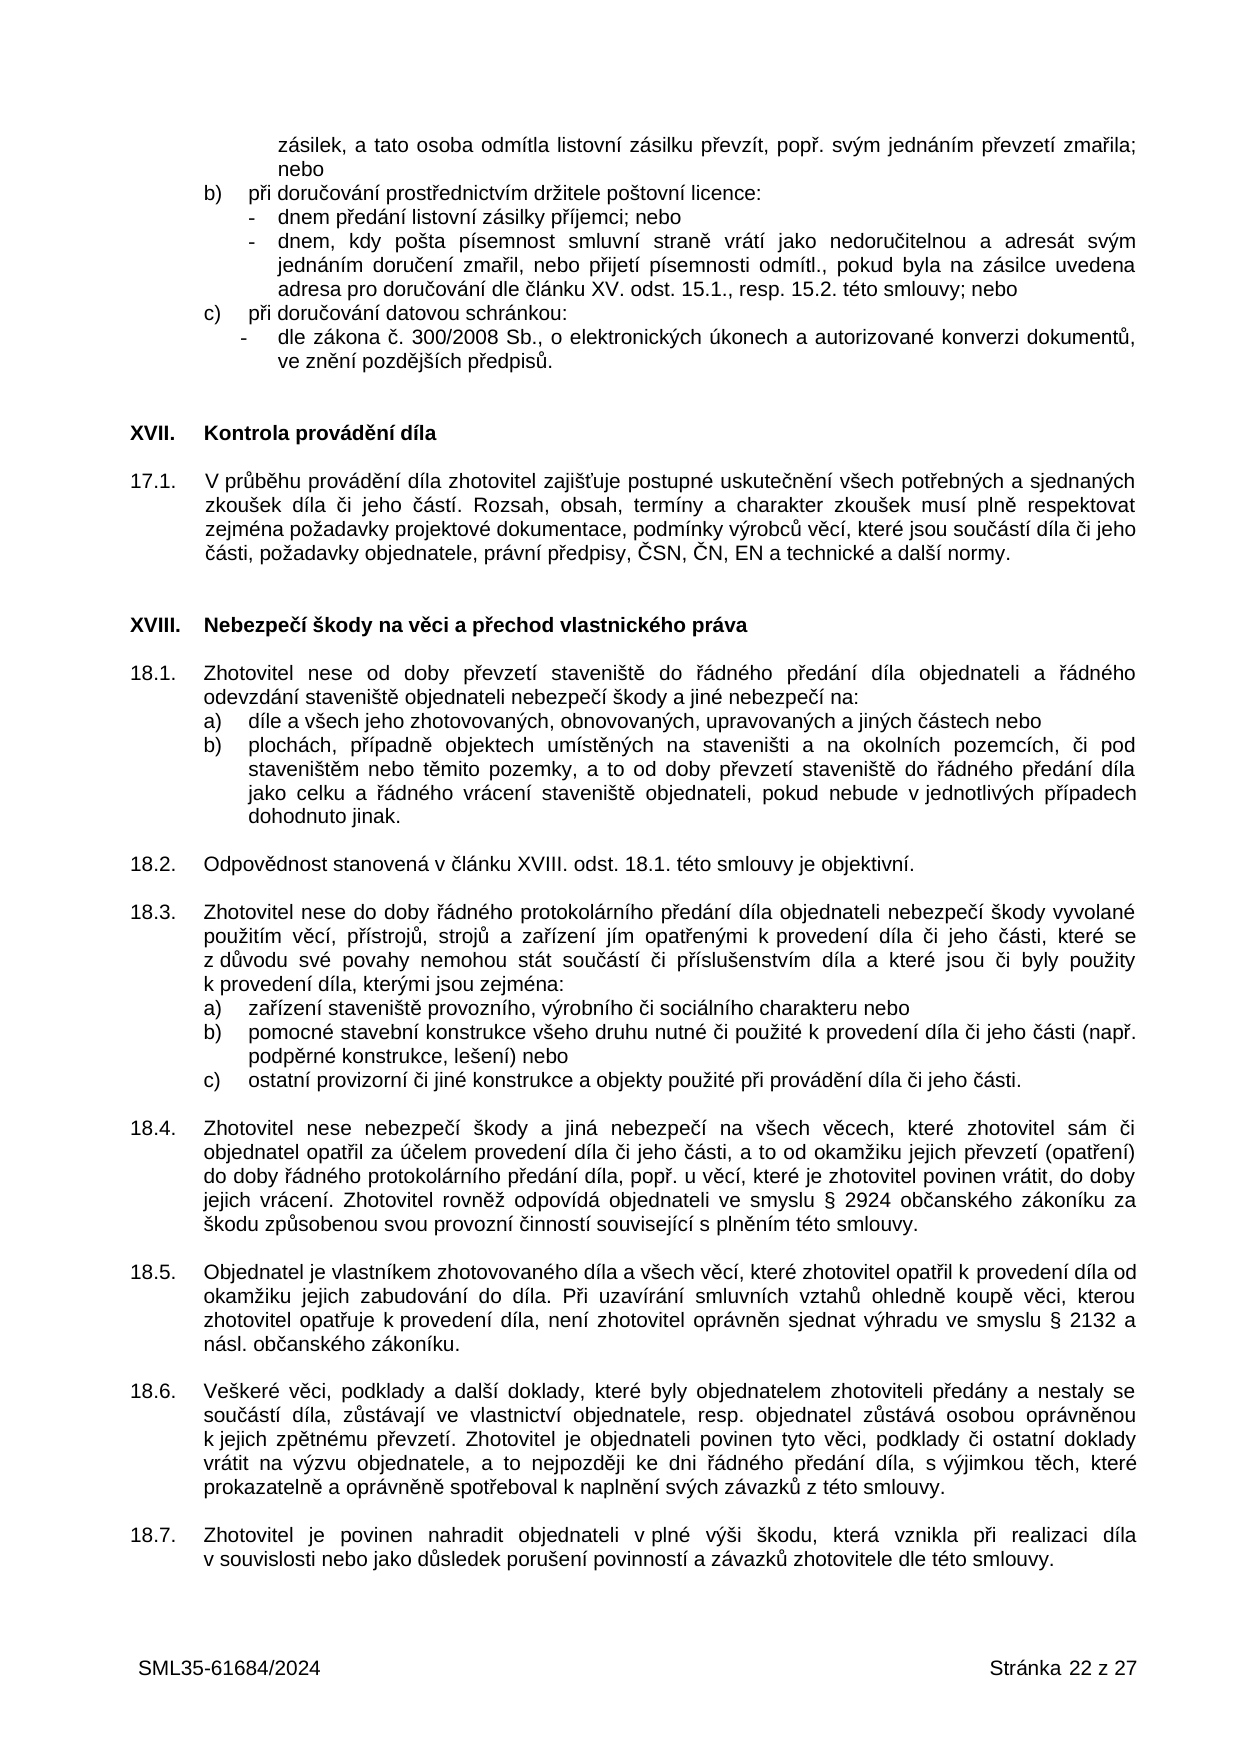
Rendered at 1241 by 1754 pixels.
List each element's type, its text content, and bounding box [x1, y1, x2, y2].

text c) při doručování datovou schránkou: [204, 301, 1137, 325]
list Objednatel je vlastníkem zhotovovaného díla a všech věcí, které zhotovitel opatřil k provedení díla od okamžiku jejich zabudování do díla. Při uzavírání smluvních vztahů ohledně koupě věci, kterou zhotovitel opatřuje k provedení díla, není zhotovitel oprávněn sjednat výhradu ve smyslu § 2132 a násl. občanského zákoníku. [130, 1259, 1137, 1355]
text XVIII. Nebezpečí škody na věci a přechod vlastnického práva [130, 613, 1137, 637]
list Odpovědnost stanovená v článku XVIII. odst. 18.1. této smlouvy je objektivní. [130, 852, 1137, 876]
list Zhotovitel nese do doby řádného protokolárního předání díla objednateli nebezpečí škody vyvolané použitím věcí, přístrojů, strojů a zařízení jím opatřenými k provedení díla či jeho části, které se z důvodu své povahy nemohou stát součástí či příslušenstvím díla a které jsou či byly použity k provedení díla, kterými jsou zejména: [130, 900, 1137, 996]
list pomocné stavební konstrukce všeho druhu nutné či použité k provedení díla či jeho části (např. podpěrné konstrukce, lešení) nebo [203, 1020, 1137, 1068]
list dnem předání listovní zásilky příjemci; nebo [248, 205, 1137, 229]
list Zhotovitel je povinen nahradit objednateli v plné výši škodu, která vznikla při realizaci díla v souvislosti nebo jako důsledek porušení povinností a závazků zhotovitele dle této smlouvy. [130, 1523, 1137, 1571]
list díle a všech jeho zhotovovaných, obnovovaných, upravovaných a jiných částech nebo [203, 708, 1137, 732]
list dnem, kdy pošta písemnost smluvní straně vrátí jako nedoručitelnou a adresát svým jednáním doručení zmařil, nebo přijetí písemnosti odmítl., pokud byla na zásilce uvedena adresa pro doručování dle článku XV. odst. 15.1., resp. 15.2. této smlouvy; nebo [248, 229, 1137, 301]
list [248, 133, 1137, 181]
list Zhotovitel nese nebezpečí škody a jiná nebezpečí na všech věcech, které zhotovitel sám či objednatel opatřil za účelem provedení díla či jeho části, a to od okamžiku jejich převzetí (opatření) do doby řádného protokolárního předání díla, popř. u věcí, které je zhotovitel povinen vrátit, do doby jejich vrácení. Zhotovitel rovněž odpovídá objednateli ve smyslu § 2924 občanského zákoníku za škodu způsobenou svou provozní činností související s plněním této smlouvy. [130, 1116, 1137, 1236]
text b) při doručování prostřednictvím držitele poštovní licence: [204, 181, 1137, 205]
list dle zákona č. 300/2008 Sb., o elektronických úkonech a autorizované konverzi dokumentů, ve znění pozdějších předpisů. [240, 325, 1137, 373]
list zařízení staveniště provozního, výrobního či sociálního charakteru nebo [203, 996, 1137, 1020]
list ostatní provizorní či jiné konstrukce a objekty použité při provádění díla či jeho části. [203, 1068, 1137, 1092]
list plochách, případně objektech umístěných na staveništi a na okolních pozemcích, či pod staveništěm nebo těmito pozemky, a to od doby převzetí staveniště do řádného předání díla jako celku a řádného vrácení staveniště objednateli, pokud nebude v jednotlivých případech dohodnuto jinak. [203, 732, 1137, 828]
list V průběhu provádění díla zhotovitel zajišťuje postupné uskutečnění všech potřebných a sjednaných zkoušek díla či jeho částí. Rozsah, obsah, termíny a charakter zkoušek musí plně respektovat zejména požadavky projektové dokumentace, podmínky výrobců věcí, které jsou součástí díla či jeho části, požadavky objednatele, právní předpisy, ČSN, ČN, EN a technické a další normy. [130, 469, 1137, 565]
text XVII. Kontrola provádění díla [130, 421, 1137, 445]
list Veškeré věci, podklady a další doklady, které byly objednatelem zhotoviteli předány a nestaly se součástí díla, zůstávají ve vlastnictví objednatele, resp. objednatel zůstává osobou oprávněnou k jejich zpětnému převzetí. Zhotovitel je objednateli povinen tyto věci, podklady či ostatní doklady vrátit na výzvu objednatele, a to nejpozději ke dni řádného předání díla, s výjimkou těch, které prokazatelně a oprávněně spotřeboval k naplnění svých závazků z této smlouvy. [130, 1379, 1137, 1499]
list Zhotovitel nese od doby převzetí staveniště do řádného předání díla objednateli a řádného odevzdání staveniště objednateli nebezpečí škody a jiné nebezpečí na: [130, 661, 1137, 708]
